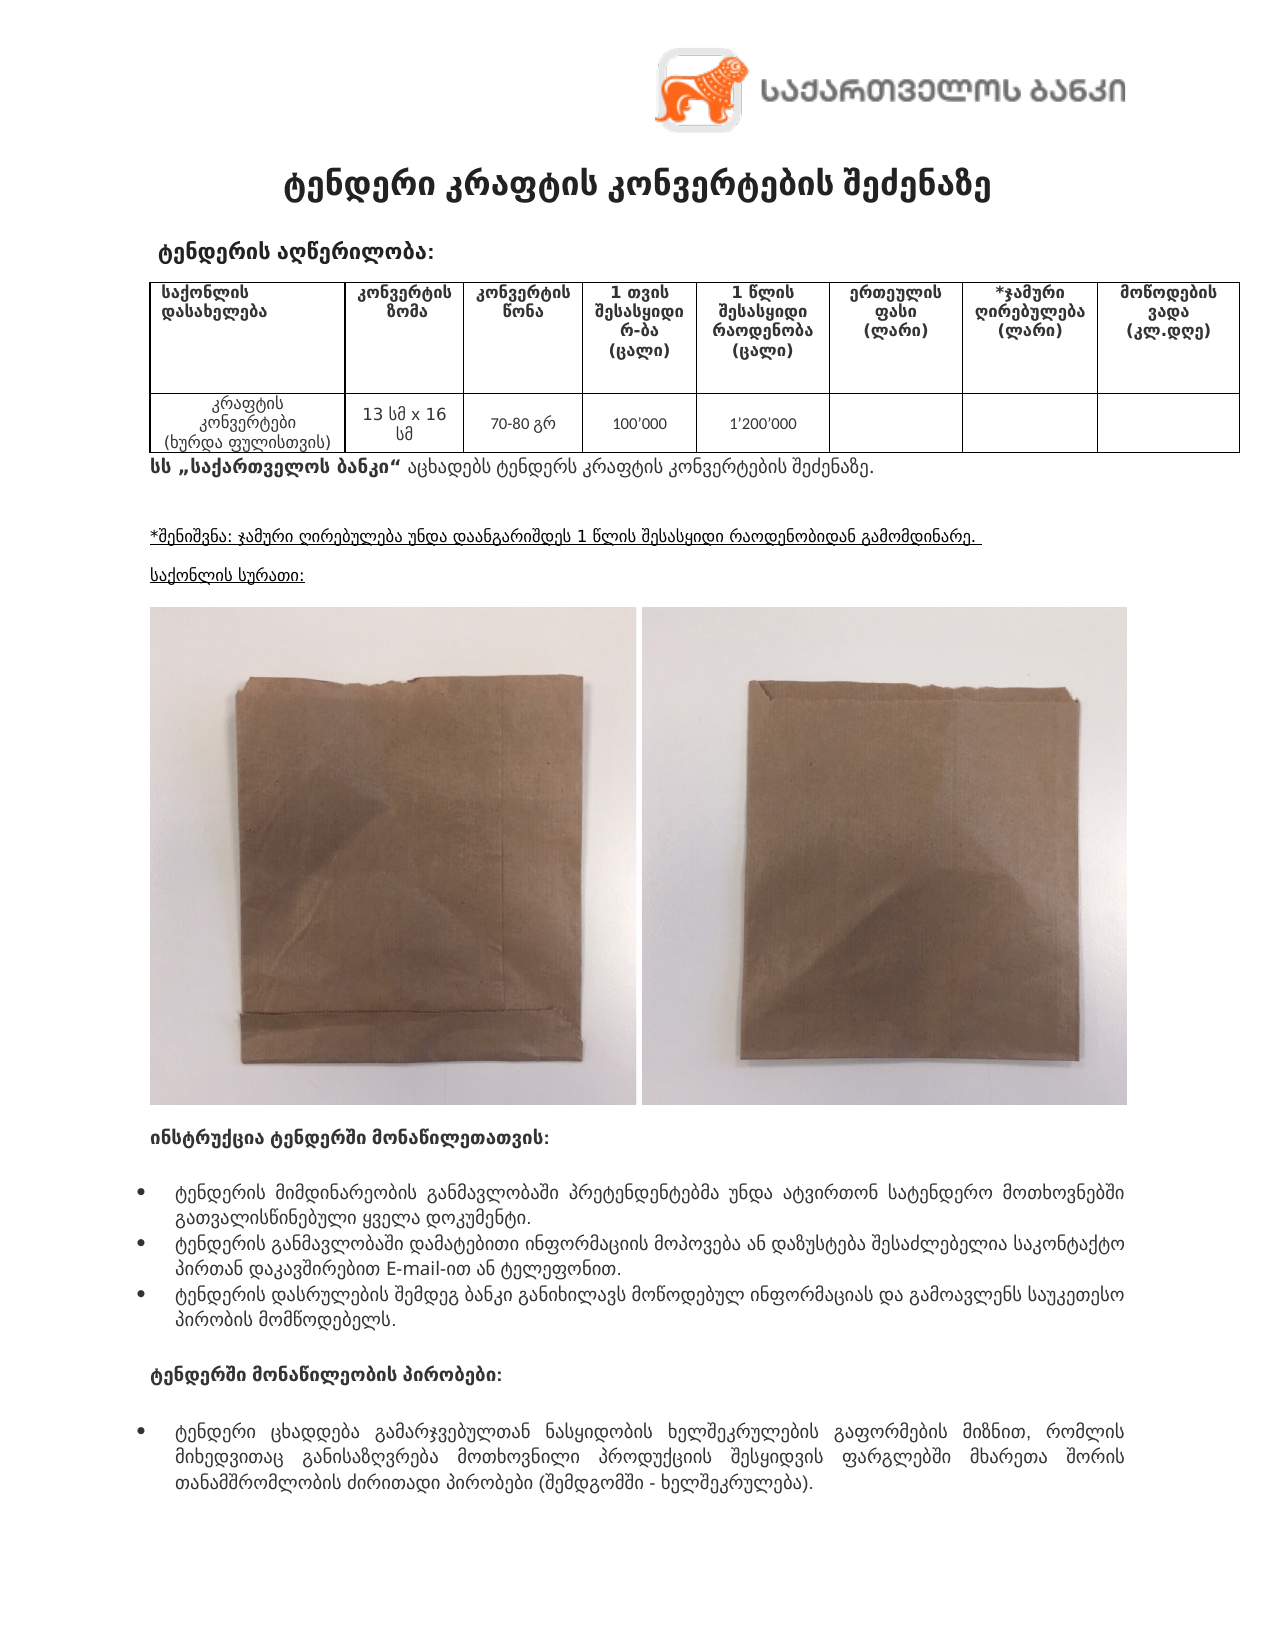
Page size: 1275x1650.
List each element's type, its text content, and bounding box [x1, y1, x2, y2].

table_header კონვერტის წონა [464, 283, 582, 393]
list ტენდერის მიმდინარეობის განმავლობაში პრეტენდენტებმა უნდა ატვირთონ სატენდერო მოთხოვნებში გათვალისწინებული ყველა დოკუმენტი. [137, 1179, 1125, 1230]
list ტენდერის განმავლობაში დამატებითი ინფორმაციის მოპოვება ან დაზუსტება შესაძლებელია საკონტაქტო პირთან დაკავშირებით E-mail-ით ან ტელეფონით. [137, 1230, 1125, 1281]
text ტენდერში მონაწილეობის პირობები: [150, 1361, 1125, 1387]
table_header *ჯამური ღირებულება (ლარი) [963, 283, 1097, 393]
table_header 1 წლის შესასყიდი რაოდენობა (ცალი) [697, 283, 829, 393]
table_header მოწოდების ვადა (კლ.დღე) [1098, 283, 1239, 393]
table_header საქონლის დასახელება [151, 283, 344, 393]
table_cell 70-80 გრ [464, 394, 582, 452]
picture [654, 37, 1125, 146]
table_cell [963, 394, 1097, 452]
text საქონლის სურათი: [150, 566, 1125, 585]
table_cell [1098, 394, 1239, 452]
picture [150, 607, 1127, 1105]
text *შენიშვნა: ჯამური ღირებულება უნდა დაანგარიშდეს 1 წლის შესასყიდი რაოდენობიდან გამომდინარე. [150, 527, 1125, 546]
table_cell [830, 394, 962, 452]
table_header ერთეულის ფასი (ლარი) [830, 283, 962, 393]
table_header კონვერტის ზომა [346, 283, 463, 393]
table_cell 13 სმ x 16 სმ [346, 394, 463, 452]
list ტენდერის დასრულების შემდეგ ბანკი განიხილავს მოწოდებულ ინფორმაციას და გამოავლენს საუკეთესო პირობის მომწოდებელს. [137, 1281, 1125, 1332]
table_cell 100’000 [583, 394, 696, 452]
table_header 1 თვის შესასყიდი რ-ბა (ცალი) [583, 283, 696, 393]
text სს „საქართველოს ბანკი“ აცხადებს ტენდერს კრაფტის კონვერტების შეძენაზე. [150, 453, 1125, 479]
text ტენდერის აღწერილობა: [150, 236, 1125, 266]
list ტენდერი ცხადდება გამარჯვებულთან ნასყიდობის ხელშეკრულების გაფორმების მიზნით, რომლის მიხედვითაც განისაზღვრება მოთხოვნილი პროდუქციის შესყიდვის ფარგლებში მხარეთა შორის თანამშრომლობის ძირითადი პირობები (შემდგომში - ხელშეკრულება). [137, 1418, 1125, 1494]
subtitle ტენდერი კრაფტის კონვერტების შეძენაზე [150, 159, 1125, 205]
table_cell კრაფტის კონვერტები (ხურდა ფულისთვის) [151, 394, 344, 452]
text ინსტრუქცია ტენდერში მონაწილეთათვის: [150, 1124, 1125, 1150]
table_cell 1’200’000 [697, 394, 829, 452]
